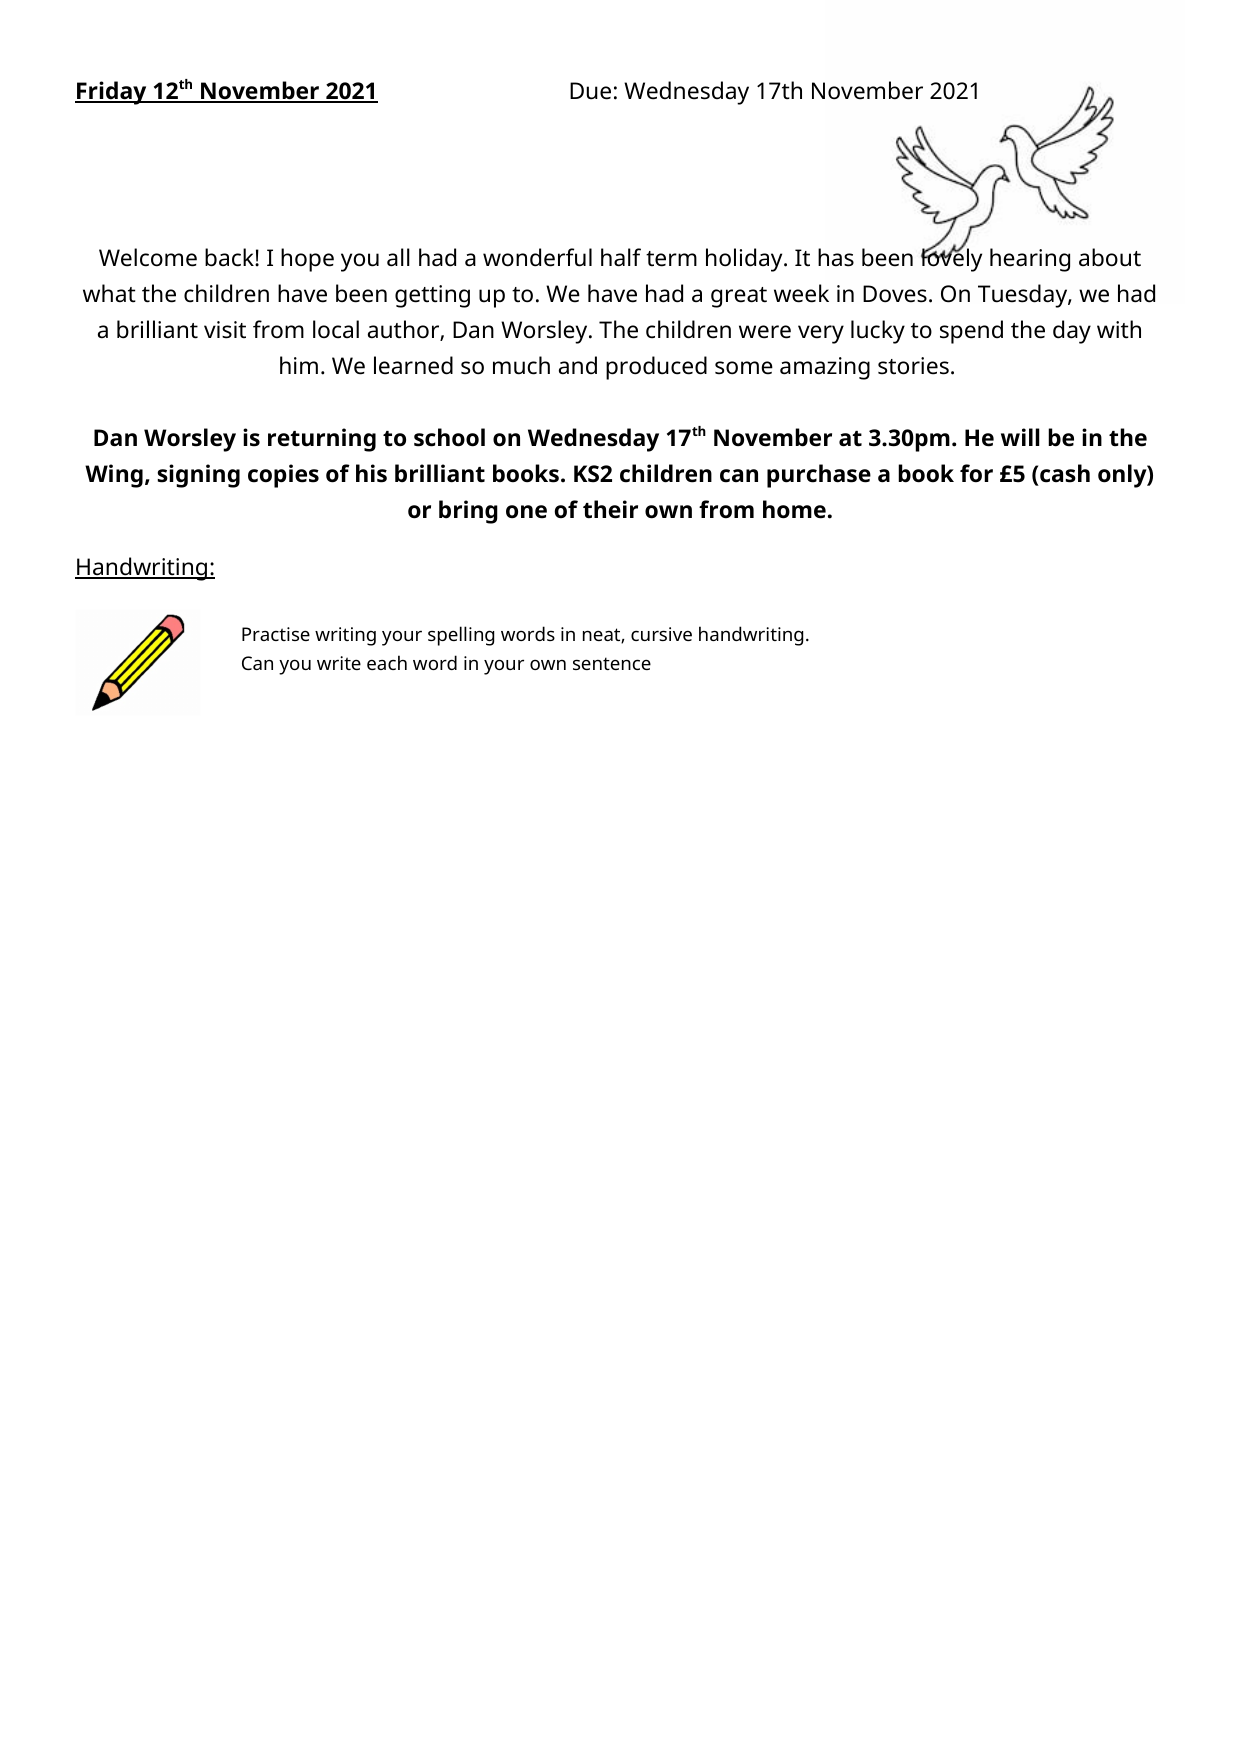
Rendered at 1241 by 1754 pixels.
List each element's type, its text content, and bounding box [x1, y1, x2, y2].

text Homework Welcome back! I hope you all had a wonderful half term holiday. It has been lovely hearing about what the children have been getting up to. We have had a great week in Doves. On Tuesday, we had a brilliant visit from local author, Dan Worsley. The children were very lucky to spend the day with him. We learned so much and produced some amazing stories. Dan Worsley is returning to school on Wednesday 17th November at 3.30pm. He will be in the Wing, signing copies of his brilliant books. KS2 children can purchase a book for £5 (cash only) or bring one of their own from home. [75, 164, 1165, 525]
picture [76, 610, 201, 716]
picture [824, 0, 1186, 304]
text Friday 12th November 2021 Due: Wednesday 17th November 2021 [75, 75, 1165, 139]
text Handwriting: [75, 551, 1165, 582]
